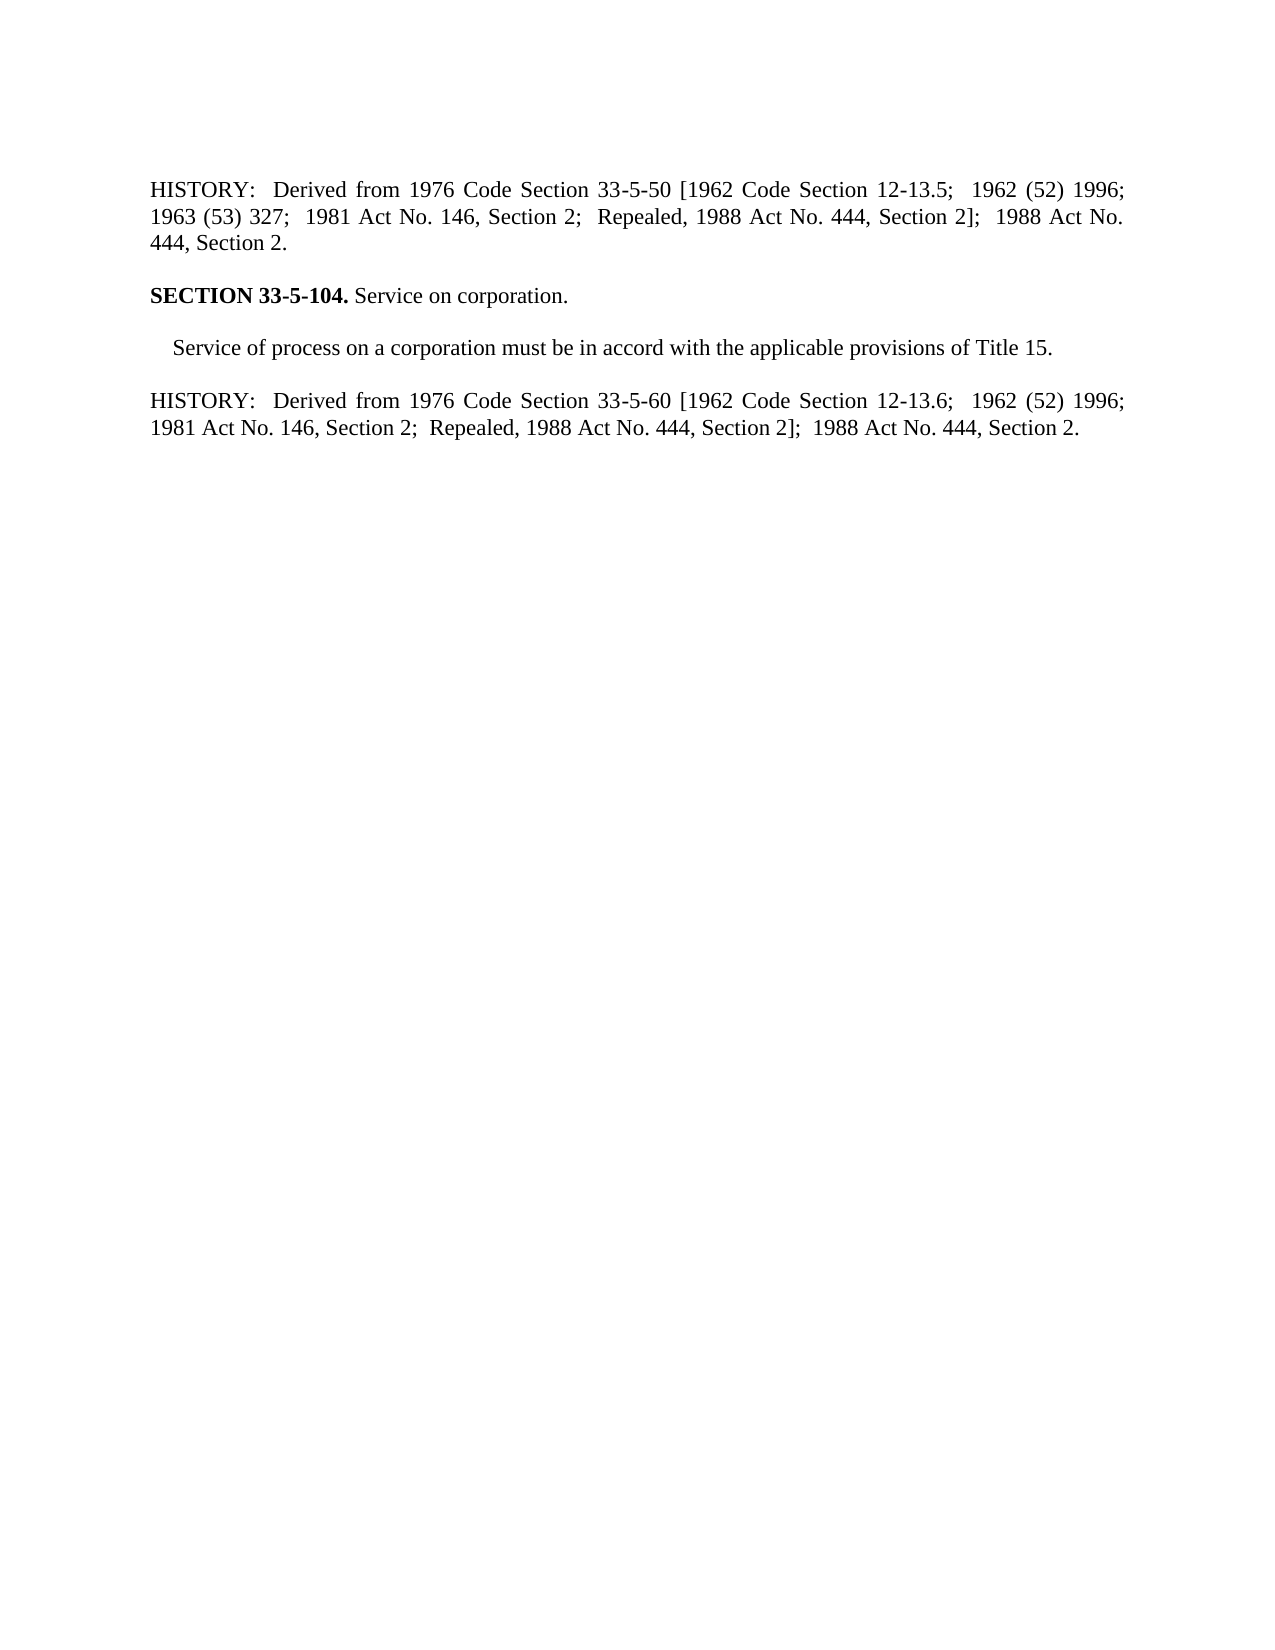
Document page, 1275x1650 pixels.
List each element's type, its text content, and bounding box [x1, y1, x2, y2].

text Service of process on a corporation must be in accord with the applicable provisions of Title 15. [150, 334, 1125, 361]
text HISTORY: Derived from 1976 Code Section 33-5-60 [1962 Code Section 12-13.6; 1962 (52) 1996; 1981 Act No. 146, Section 2; Repealed, 1988 Act No. 444, Section 2]; 1988 Act No. 444, Section 2. [150, 387, 1125, 440]
text SECTION 33-5-104. Service on corporation. [150, 282, 1125, 308]
